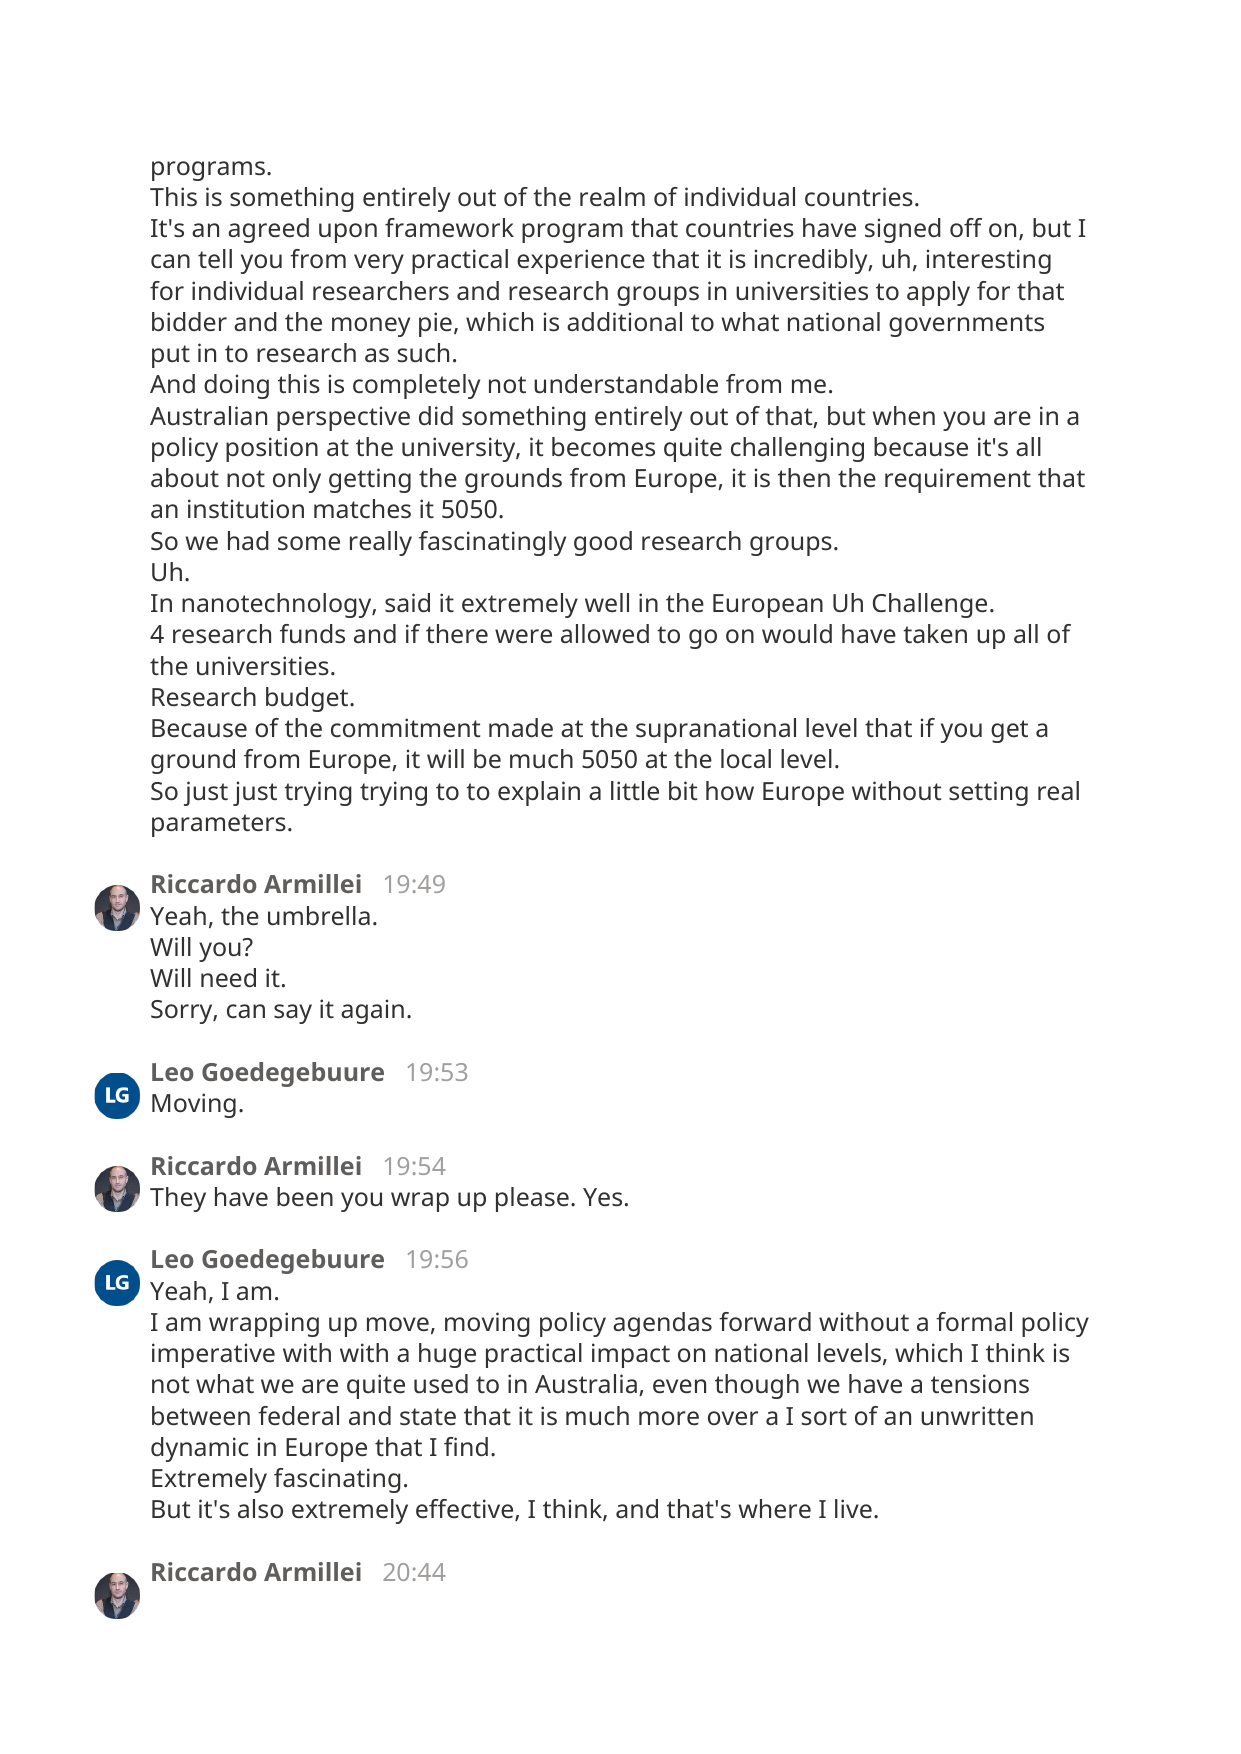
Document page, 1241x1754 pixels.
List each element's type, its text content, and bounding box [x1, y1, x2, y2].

picture [94, 1573, 140, 1619]
picture [94, 1073, 140, 1119]
text Riccardo Armillei 19:49 Yeah, the umbrella. Will you? Will need it. Sorry, can say it again. [150, 837, 1090, 1025]
text Leo Goedegebuure 19:53 Moving. [150, 1025, 1090, 1119]
picture [94, 885, 140, 931]
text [150, 150, 1090, 837]
picture [94, 1166, 140, 1212]
picture [94, 1260, 140, 1306]
text Riccardo Armillei 19:54 They have been you wrap up please. Yes. [150, 1119, 1090, 1212]
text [150, 1525, 1090, 1587]
text Leo Goedegebuure 19:56 Yeah, I am. I am wrapping up move, moving policy agendas forward without a formal policy imperative with with a huge practical impact on national levels, which I think is not what we are quite used to in Australia, even though we have a tensions between federal and state that it is much more over a I sort of an unwritten dynamic in Europe that I find. Extremely fascinating. But it's also extremely effective, I think, and that's where I live. [150, 1212, 1090, 1525]
